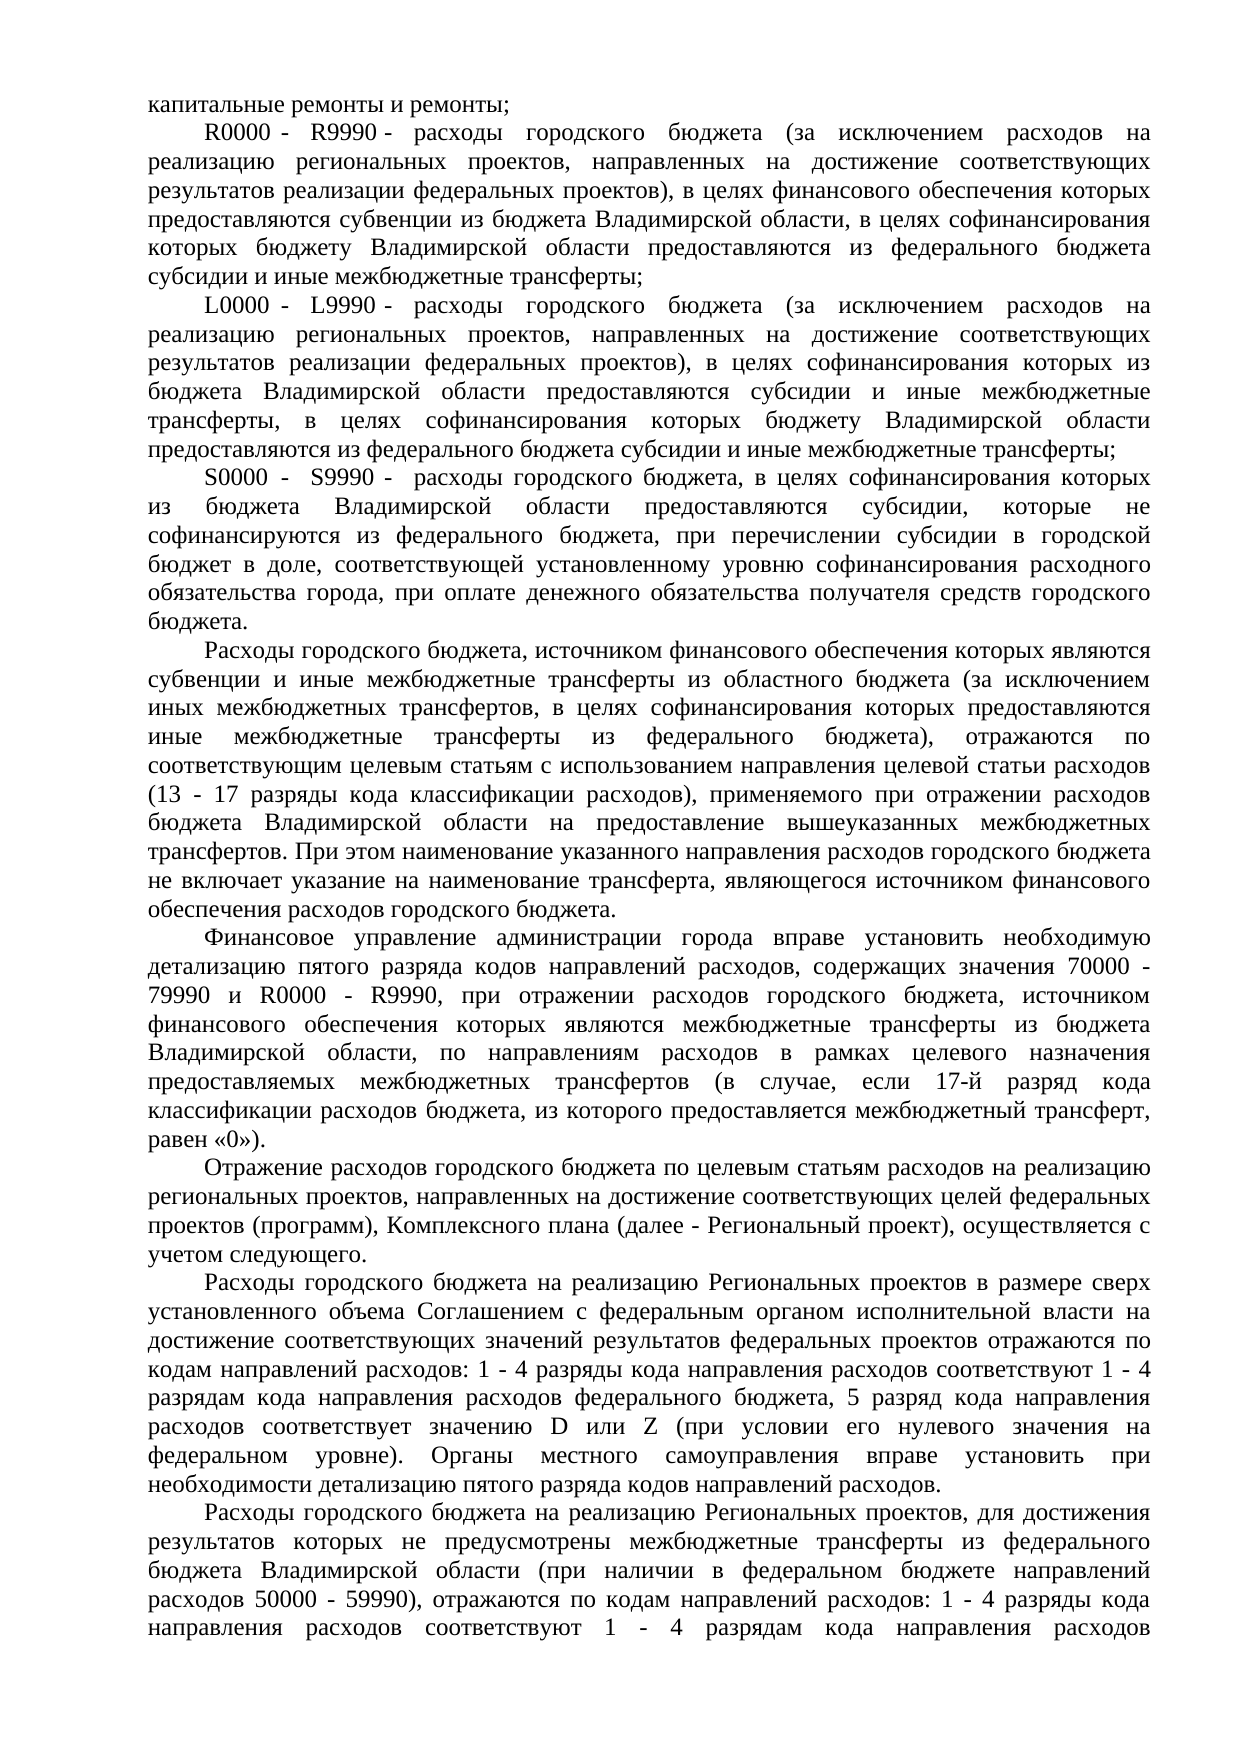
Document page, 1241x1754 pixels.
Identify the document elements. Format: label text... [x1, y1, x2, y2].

text Расходы городского бюджета на реализацию Региональных проектов в размере сверх установленного объема Соглашением с федеральным органом исполнительной власти на достижение соответствующих значений результатов федеральных проектов отражаются по кодам направлений расходов: 1 - 4 разряды кода направления расходов соответствуют 1 - 4 разрядам кода направления расходов федерального бюджета, 5 разряд кода направления расходов соответствует значению D или Z (при условии его нулевого значения на федеральном уровне). Органы местного самоуправления вправе установить при необходимости детализацию пятого разряда кодов направлений расходов. [148, 1267, 1152, 1497]
text Отражение расходов городского бюджета по целевым статьям расходов на реализацию региональных проектов, направленных на достижение соответствующих целей федеральных проектов (программ), Комплексного плана (далее - Региональный проект), осуществляется с учетом следующего. [148, 1152, 1152, 1267]
text R0000 - R9990 - расходы городского бюджета (за исключением расходов на реализацию региональных проектов, направленных на достижение соответствующих результатов реализации федеральных проектов), в целях финансового обеспечения которых предоставляются субвенции из бюджета Владимирской области, в целях софинансирования которых бюджету Владимирской области предоставляются из федерального бюджета субсидии и иные межбюджетные трансферты; [148, 117, 1152, 290]
text Финансовое управление администрации города вправе установить необходимую детализацию пятого разряда кодов направлений расходов, содержащих значения 70000 - 79990 и R0000 - R9990, при отражении расходов городского бюджета, источником финансового обеспечения которых являются межбюджетные трансферты из бюджета Владимирской области, по направлениям расходов в рамках целевого назначения предоставляемых межбюджетных трансфертов (в случае, если 17-й разряд кода классификации расходов бюджета, из которого предоставляется межбюджетный трансферт, равен «0»). [148, 922, 1152, 1152]
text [148, 89, 1152, 117]
text Расходы городского бюджета, источником финансового обеспечения которых являются субвенции и иные межбюджетные трансферты из областного бюджета (за исключением иных межбюджетных трансфертов, в целях софинансирования которых предоставляются иные межбюджетные трансферты из федерального бюджета), отражаются по соответствующим целевым статьям с использованием направления целевой статьи расходов (13 - 17 разряды кода классификации расходов), применяемого при отражении расходов бюджета Владимирской области на предоставление вышеуказанных межбюджетных трансфертов. При этом наименование указанного направления расходов городского бюджета не включает указание на наименование трансферта, являющегося источником финансового обеспечения расходов городского бюджета. [148, 635, 1152, 922]
text L0000 - L9990 - расходы городского бюджета (за исключением расходов на реализацию региональных проектов, направленных на достижение соответствующих результатов реализации федеральных проектов), в целях софинансирования которых из бюджета Владимирской области предоставляются субсидии и иные межбюджетные трансферты, в целях софинансирования которых бюджету Владимирской области предоставляются из федерального бюджета субсидии и иные межбюджетные трансферты; [148, 290, 1152, 462]
text S0000 - S9990 - расходы городского бюджета, в целях софинансирования которых из бюджета Владимирской области предоставляются субсидии, которые не софинансируются из федерального бюджета, при перечислении субсидии в городской бюджет в доле, соответствующей установленному уровню софинансирования расходного обязательства города, при оплате денежного обязательства получателя средств городского бюджета. [148, 462, 1152, 635]
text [148, 1497, 1152, 1641]
